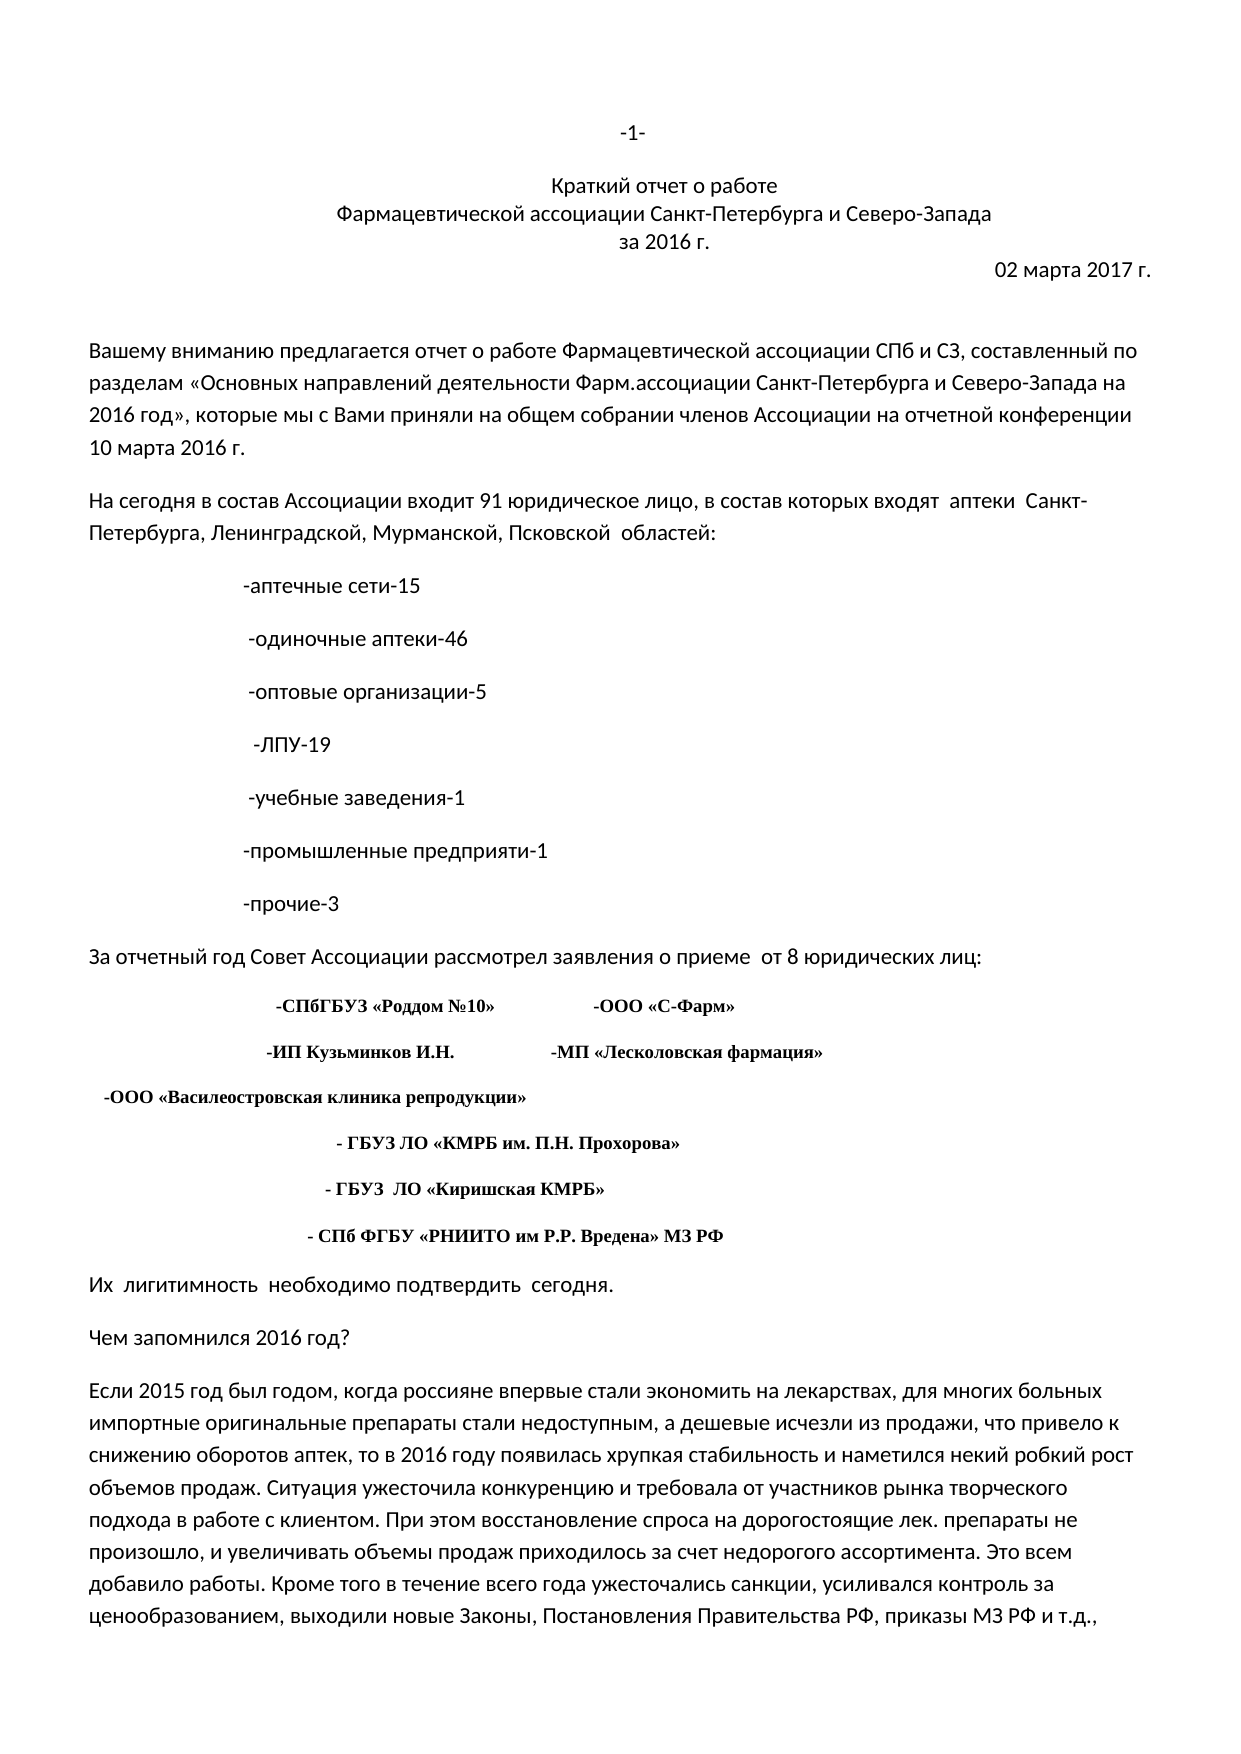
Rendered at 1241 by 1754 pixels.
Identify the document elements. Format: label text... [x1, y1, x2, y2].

text Краткий отчет о работе [177, 171, 1152, 199]
text Чем запомнился 2016 год? [88, 1323, 1152, 1351]
text -оптовые организации-5 [88, 677, 1152, 705]
text - СПб ФГБУ «РНИИТО им Р.Р. Вредена» МЗ РФ [177, 1224, 1152, 1246]
text -одиночные аптеки-46 [88, 624, 1152, 652]
text -СПбГБУЗ «Роддом №10» -ООО «С-Фарм» [88, 995, 1152, 1017]
text -прочие-3 [88, 889, 1152, 917]
text -ИП Кузьминков И.Н. -МП «Лесколовская фармация» [88, 1041, 1152, 1062]
text -промышленные предприяти-1 [88, 836, 1152, 864]
text - ГБУЗ ЛО «Киришская КМРБ» [251, 1178, 1152, 1200]
text Если 2015 год был годом, когда россияне впервые стали экономить на лекарствах, для многих больных импортные оригинальные препараты стали недоступным, а дешевые исчезли из продажи, что привело к снижению оборотов аптек, то в 2016 году появилась хрупкая стабильность и наметился некий робкий рост объемов продаж. Ситуация ужесточила конкуренцию и требовала от участников рынка творческого подхода в работе с клиентом. При этом восстановление спроса на дорогостоящие лек. препараты не произошло, и увеличивать объемы продаж приходилось за счет недорогого ассортимента. Это всем добавило работы. Кроме того в течение всего года ужесточались санкции, усиливался контроль за ценообразованием, выходили новые Законы, Постановления Правительства РФ, приказы МЗ РФ и т.д., [88, 1376, 1152, 1629]
text Их лигитимность необходимо подтвердить сегодня. [88, 1270, 1152, 1298]
text -учебные заведения-1 [88, 783, 1152, 811]
text -ЛПУ-19 [88, 730, 1152, 758]
text -1- [546, 118, 1152, 146]
text -ООО «Василеостровская клиника репродукции» [88, 1086, 1152, 1108]
text Фармацевтической ассоциации Санкт-Петербурга и Северо-Запада [177, 199, 1152, 227]
text - ГБУЗ ЛО «КМРБ им. П.Н. Прохорова» [177, 1132, 1152, 1154]
text -аптечные сети-15 [88, 571, 1152, 599]
text за 2016 г. [177, 227, 1152, 255]
text Вашему вниманию предлагается отчет о работе Фармацевтической ассоциации СПб и СЗ, составленный по разделам «Основных направлений деятельности Фарм.ассоциации Санкт-Петербурга и Северо-Запада на 2016 год», которые мы с Вами приняли на общем собрании членов Ассоциации на отчетной конференции 10 марта 2016 г. [88, 336, 1152, 461]
text 02 марта 2017 г. [177, 255, 1152, 283]
text За отчетный год Совет Ассоциации рассмотрел заявления о приеме от 8 юридических лиц: [88, 942, 1152, 970]
text На сегодня в состав Ассоциации входит 91 юридическое лицо, в состав которых входят аптеки Санкт-Петербурга, Ленинградской, Мурманской, Псковской областей: [88, 486, 1152, 546]
